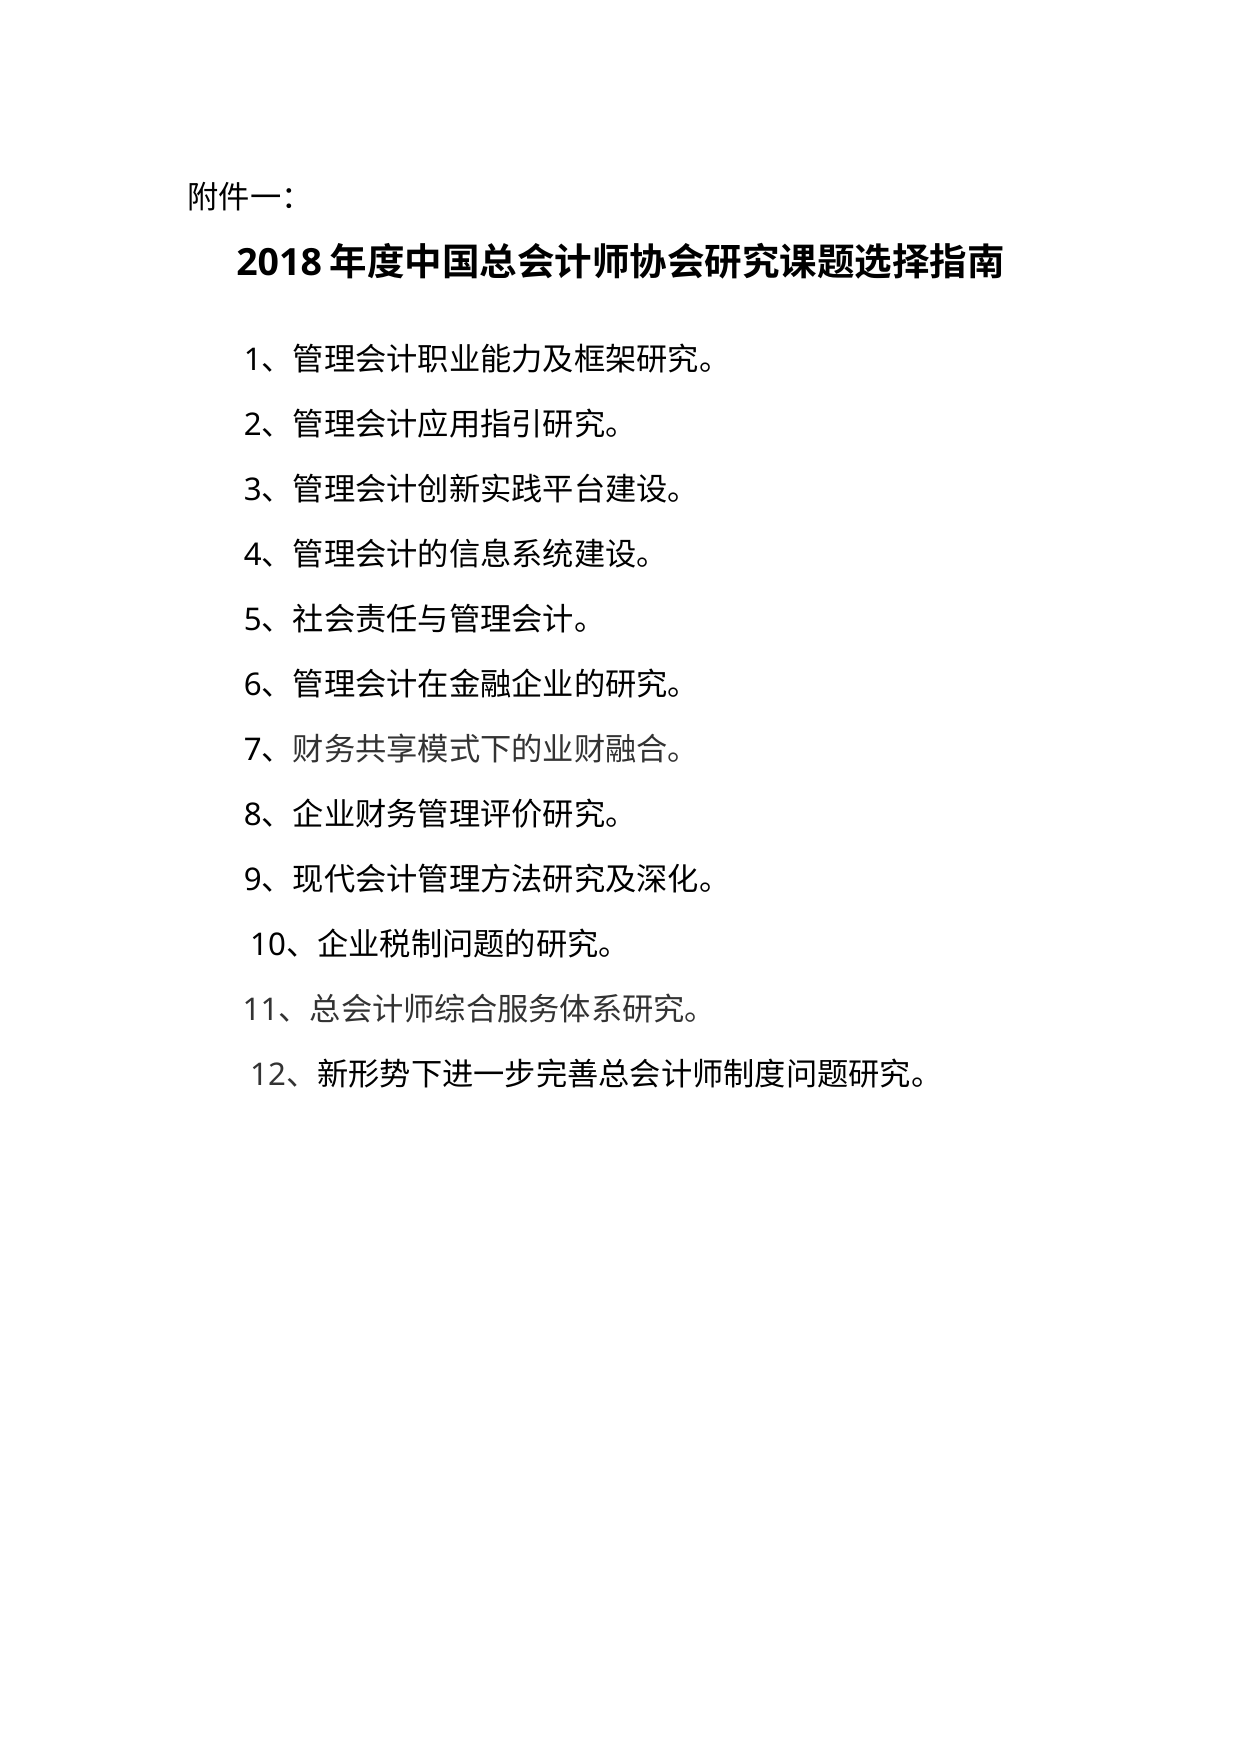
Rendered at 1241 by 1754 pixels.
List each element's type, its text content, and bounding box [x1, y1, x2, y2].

text 5、社会责任与管理会计。 [187, 584, 1053, 649]
text 2018年度中国总会计师协会研究课题选择指南 [187, 227, 1053, 292]
text 附件一： [187, 162, 1053, 227]
text 2、管理会计应用指引研究。 [187, 389, 1053, 454]
text 4、管理会计的信息系统建设。 [187, 519, 1053, 584]
text 8、企业财务管理评价研究。 [187, 779, 1053, 844]
text 1、管理会计职业能力及框架研究。 [187, 324, 1053, 389]
text 10、企业税制问题的研究。 [187, 909, 1053, 974]
text 9、现代会计管理方法研究及深化。 [187, 844, 1053, 909]
text 7、财务共享模式下的业财融合。 [187, 714, 1053, 779]
text 6、管理会计在金融企业的研究。 [187, 649, 1053, 714]
text 3、管理会计创新实践平台建设。 [187, 454, 1053, 519]
text 11、总会计师综合服务体系研究。 [187, 974, 1053, 1039]
text 12、新形势下进一步完善总会计师制度问题研究。 [187, 1039, 1053, 1104]
